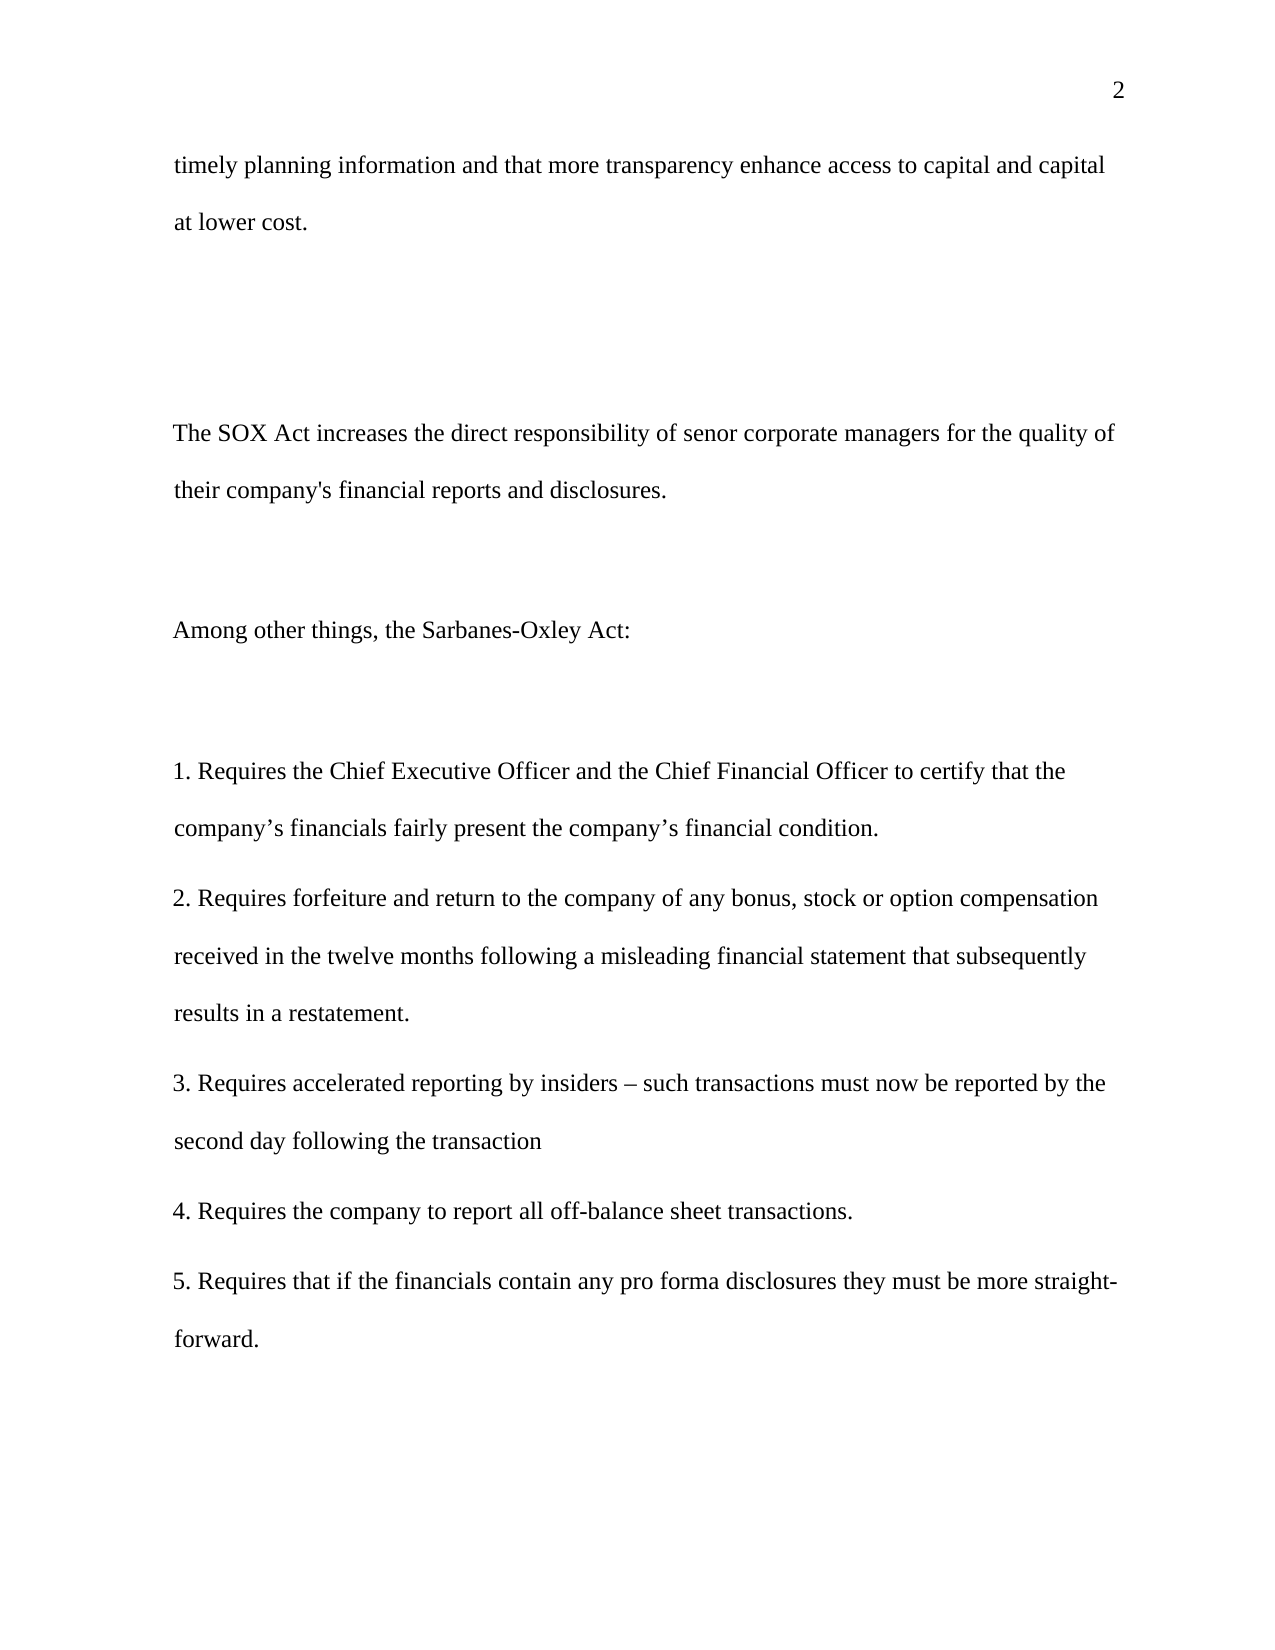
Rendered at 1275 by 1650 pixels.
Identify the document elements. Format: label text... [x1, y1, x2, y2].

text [172, 150, 1125, 236]
text 3. Requires accelerated reporting by insiders – such transactions must now be reported by the second day following the transaction [172, 1068, 1125, 1155]
text 5. Requires that if the financials contain any pro forma disclosures they must be more straight-forward. [172, 1266, 1125, 1352]
text The SOX Act increases the direct responsibility of senor corporate managers for the quality of their company's financial reports and disclosures. [172, 418, 1125, 504]
text 4. Requires the company to report all off-balance sheet transactions. [172, 1196, 1125, 1225]
text 2. Requires forfeiture and return to the company of any bonus, stock or option compensation received in the twelve months following a misleading financial statement that subsequently results in a restatement. [172, 883, 1125, 1027]
text Among other things, the Sarbanes-Oxley Act: [172, 616, 1125, 644]
text 1. Requires the Chief Executive Officer and the Chief Financial Officer to certify that the company’s financials fairly present the company’s financial condition. [172, 756, 1125, 842]
